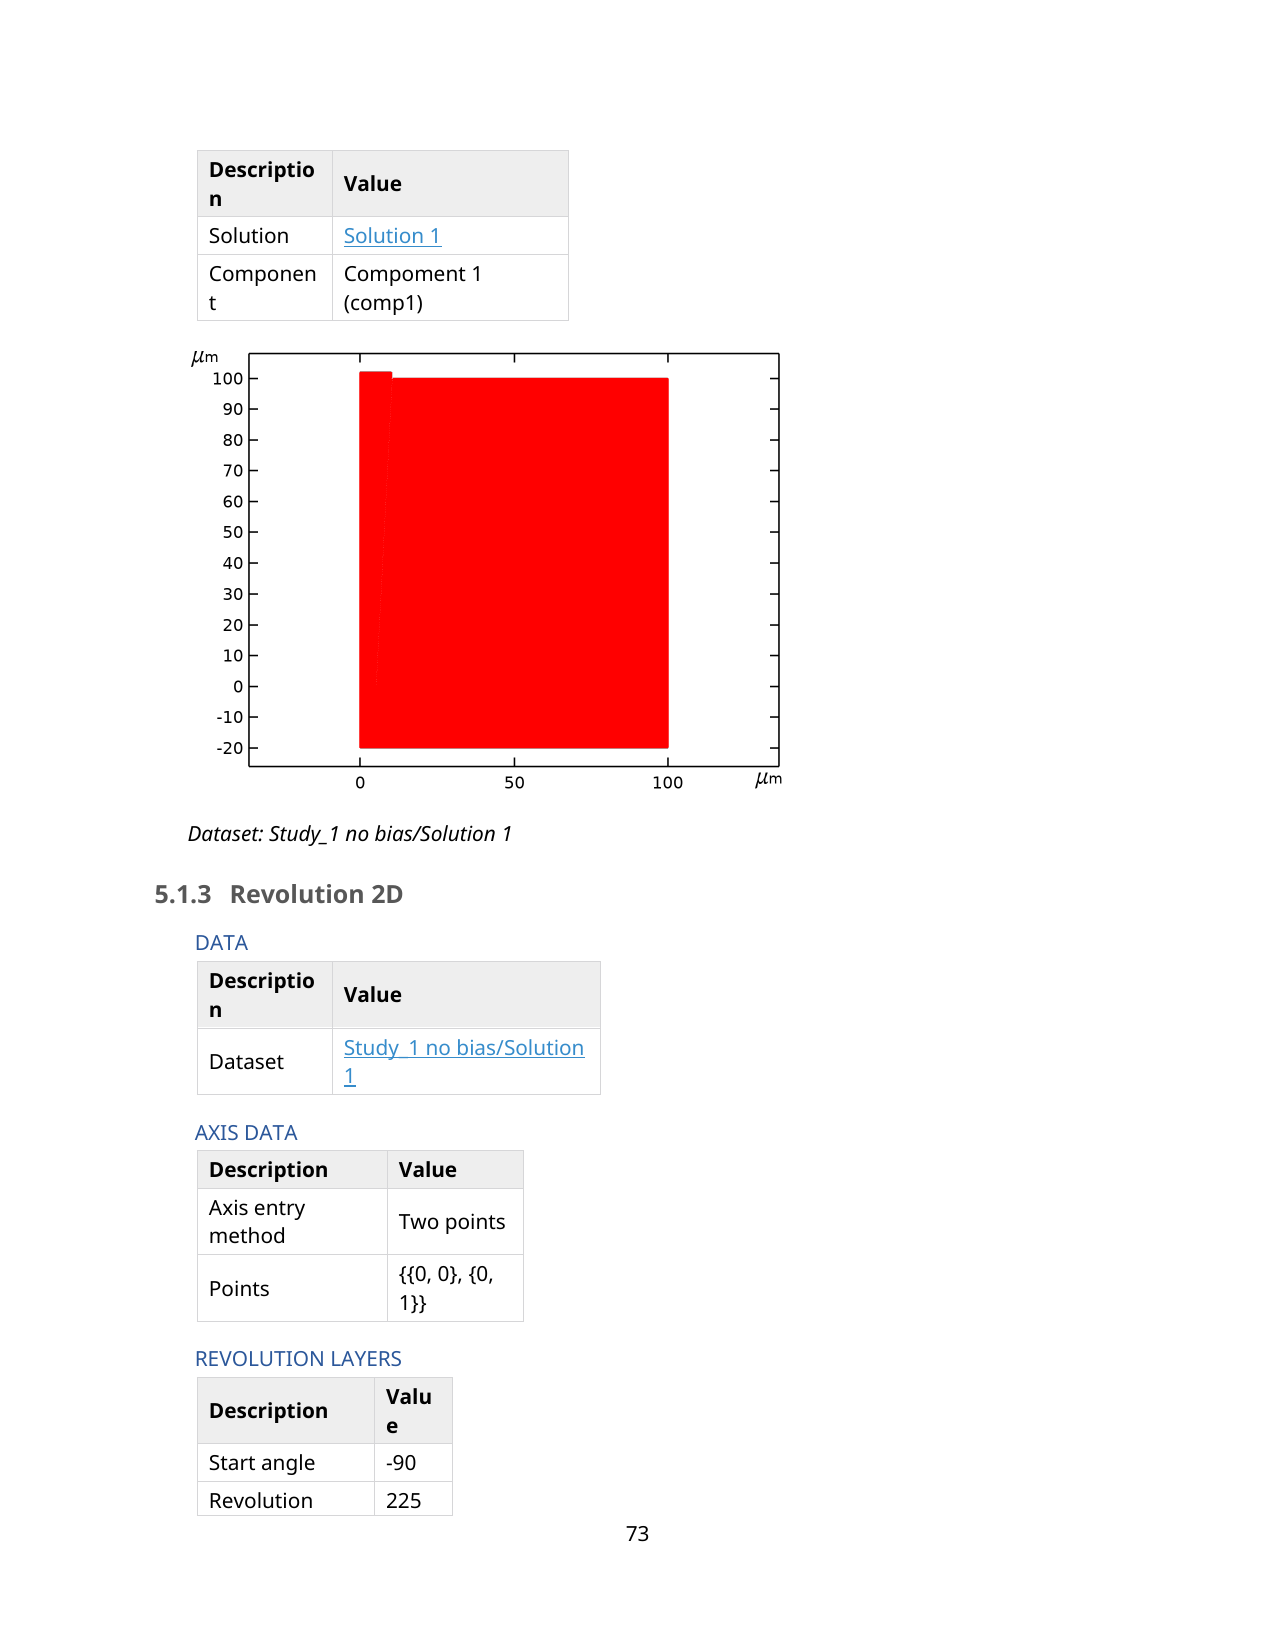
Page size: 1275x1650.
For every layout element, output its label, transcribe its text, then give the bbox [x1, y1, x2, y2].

text Dataset: Study_1 no bias/Solution 1 [187, 819, 1087, 848]
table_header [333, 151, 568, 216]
picture [187, 344, 788, 795]
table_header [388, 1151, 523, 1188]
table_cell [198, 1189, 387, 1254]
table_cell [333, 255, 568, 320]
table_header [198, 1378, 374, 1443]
subtitle Revolution 2D [154, 877, 1087, 911]
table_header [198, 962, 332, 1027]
text Data [194, 928, 1087, 957]
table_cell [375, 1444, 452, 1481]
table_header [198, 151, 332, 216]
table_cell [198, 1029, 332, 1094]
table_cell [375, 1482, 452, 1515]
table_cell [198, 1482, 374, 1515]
text Axis data [194, 1118, 1087, 1146]
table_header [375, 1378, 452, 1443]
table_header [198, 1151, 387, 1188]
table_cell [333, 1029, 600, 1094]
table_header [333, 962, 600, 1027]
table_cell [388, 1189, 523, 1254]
text Revolution layers [194, 1344, 1087, 1373]
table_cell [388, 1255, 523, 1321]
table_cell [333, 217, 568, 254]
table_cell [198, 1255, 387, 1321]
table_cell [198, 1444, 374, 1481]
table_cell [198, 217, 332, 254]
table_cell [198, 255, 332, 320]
